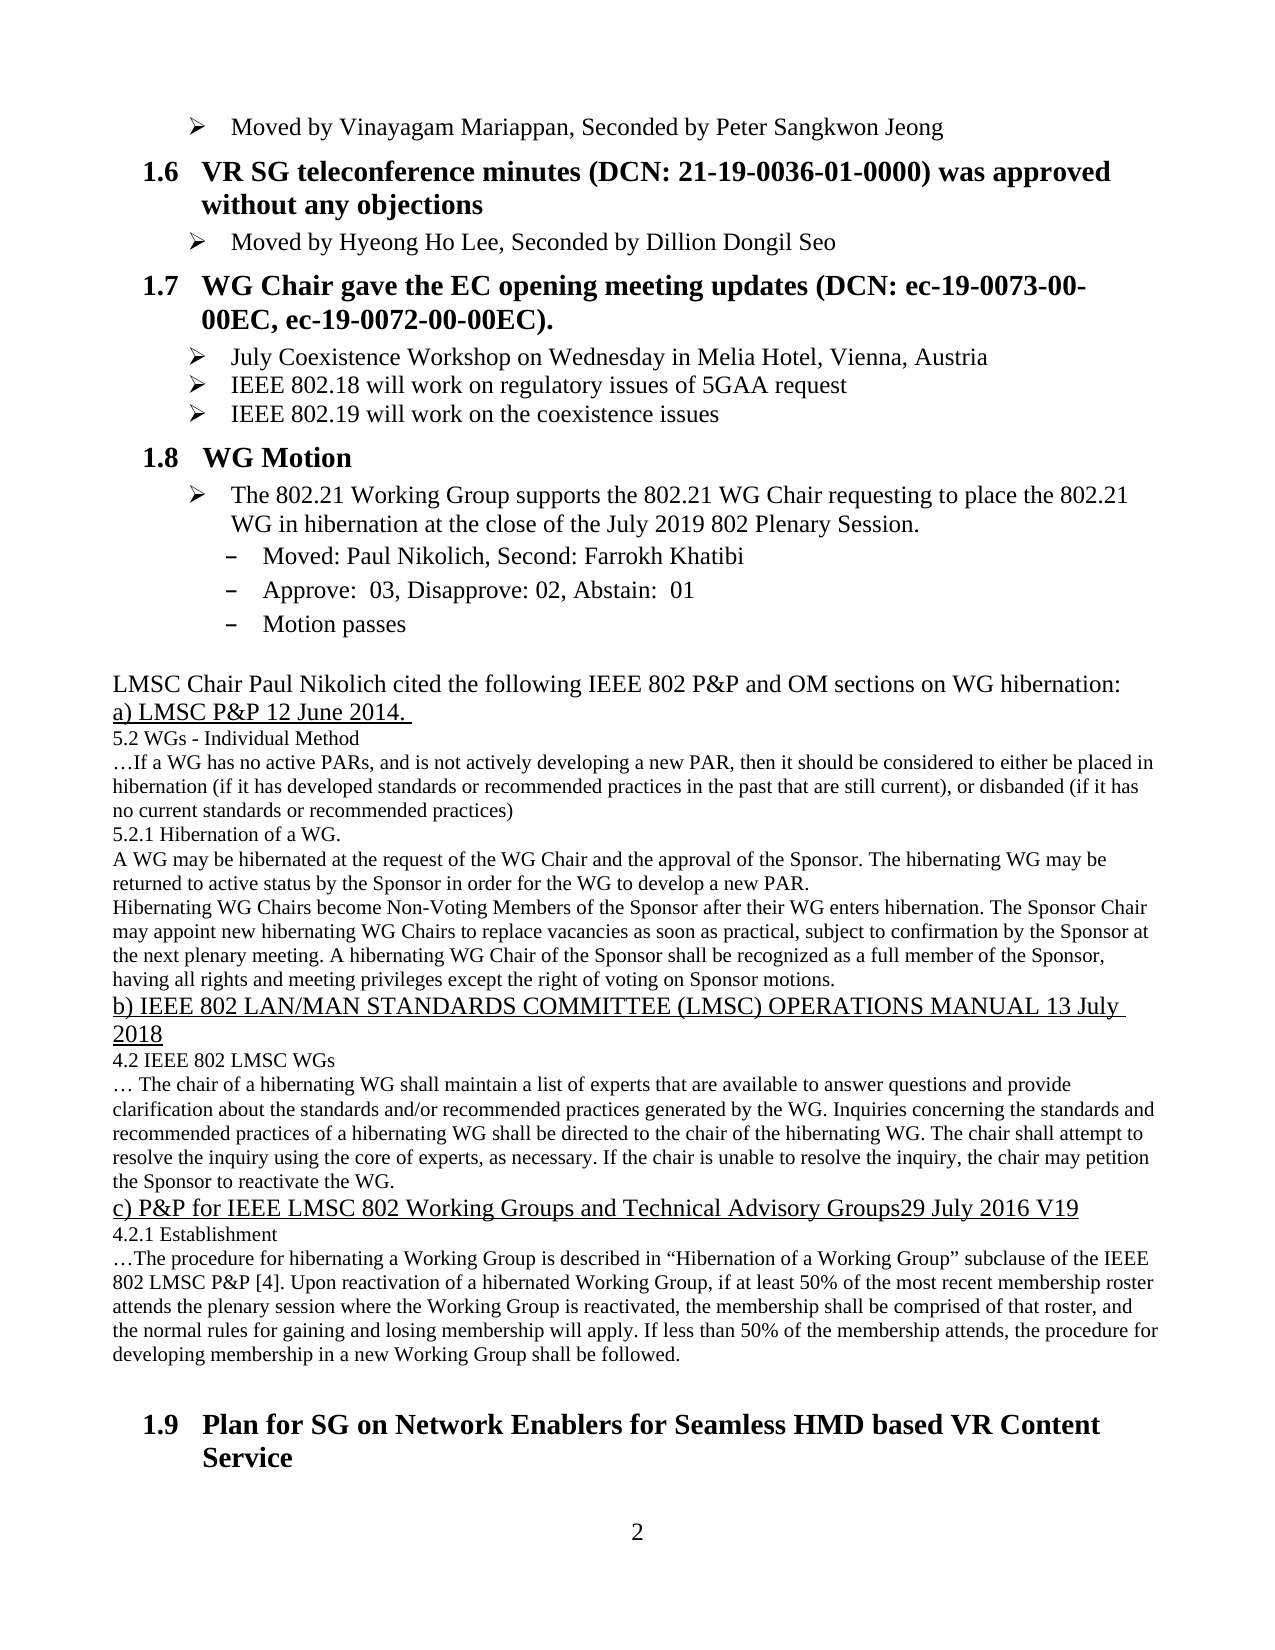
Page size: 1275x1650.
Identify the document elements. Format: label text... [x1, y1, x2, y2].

list Moved: Paul Nikolich, Second: Farrokh Khatibi [225, 538, 1162, 572]
list Approve: 03, Disapprove: 02, Abstain: 01 [225, 572, 1162, 606]
subtitle WG Chair gave the EC opening meeting updates (DCN: ec-19-0073-00-00EC, ec-19-0072-00-00EC). [142, 268, 1162, 335]
list IEEE 802.18 will work on regulatory issues of 5GAA request [187, 370, 1162, 399]
list IEEE 802.19 will work on the coexistence issues [187, 399, 1162, 428]
text c) P&P for IEEE LMSC 802 Working Groups and Technical Advisory Groups29 July 2016 V19 4.2.1 Establishment …The procedure for hibernating a Working Group is described in “Hibernation of a Working Group” subclause of the IEEE 802 LMSC P&P [4]. Upon reactivation of a hibernated Working Group, if at least 50% of the most recent membership roster attends the plenary session where the Working Group is reactivated, the membership shall be comprised of that roster, and the normal rules for gaining and losing membership will apply. If less than 50% of the membership attends, the procedure for developing membership in a new Working Group shall be followed. [112, 1193, 1162, 1366]
list Moved by Vinayagam Mariappan, Seconded by Peter Sangkwon Jeong [187, 112, 1162, 141]
list Motion passes [225, 606, 1162, 640]
list The 802.21 Working Group supports the 802.21 WG Chair requesting to place the 802.21 WG in hibernation at the close of the July 2019 802 Plenary Session. [187, 480, 1162, 538]
list Moved by Hyeong Ho Lee, Seconded by Dillion Dongil Seo [187, 227, 1162, 256]
text b) IEEE 802 LAN/MAN STANDARDS COMMITTEE (LMSC) OPERATIONS MANUAL 13 July 2018 4.2 IEEE 802 LMSC WGs … The chair of a hibernating WG shall maintain a list of experts that are available to answer questions and provide clarification about the standards and/or recommended practices generated by the WG. Inquiries concerning the standards and recommended practices of a hibernating WG shall be directed to the chair of the hibernating WG. The chair shall attempt to resolve the inquiry using the core of experts, as necessary. If the chair is unable to resolve the inquiry, the chair may petition the Sponsor to reactivate the WG. [112, 991, 1162, 1193]
subtitle VR SG teleconference minutes (DCN: 21-19-0036-01-0000) was approved without any objections [142, 154, 1162, 221]
text 5.2.1 Hibernation of a WG. A WG may be hibernated at the request of the WG Chair and the approval of the Sponsor. The hibernating WG may be returned to active status by the Sponsor in order for the WG to develop a new PAR. Hibernating WG Chairs become Non-Voting Members of the Sponsor after their WG enters hibernation. The Sponsor Chair may appoint new hibernating WG Chairs to replace vacancies as soon as practical, subject to confirmation by the Sponsor at the next plenary meeting. A hibernating WG Chair of the Sponsor shall be recognized as a full member of the Sponsor, having all rights and meeting privileges except the right of voting on Sponsor motions. [112, 822, 1162, 991]
text LMSC Chair Paul Nikolich cited the following IEEE 802 P&P and OM sections on WG hibernation: a) LMSC P&P 12 June 2014. 5.2 WGs - Individual Method …If a WG has no active PARs, and is not actively developing a new PAR, then it should be considered to either be placed in hibernation (if it has developed standards or recommended practices in the past that are still current), or disbanded (if it has no current standards or recommended practices) [112, 669, 1162, 822]
subtitle WG Motion [142, 440, 1162, 474]
list July Coexistence Workshop on Wednesday in Melia Hotel, Vienna, Austria [187, 342, 1162, 370]
subtitle Plan for SG on Network Enablers for Seamless HMD based VR Content Service [142, 1407, 1162, 1474]
